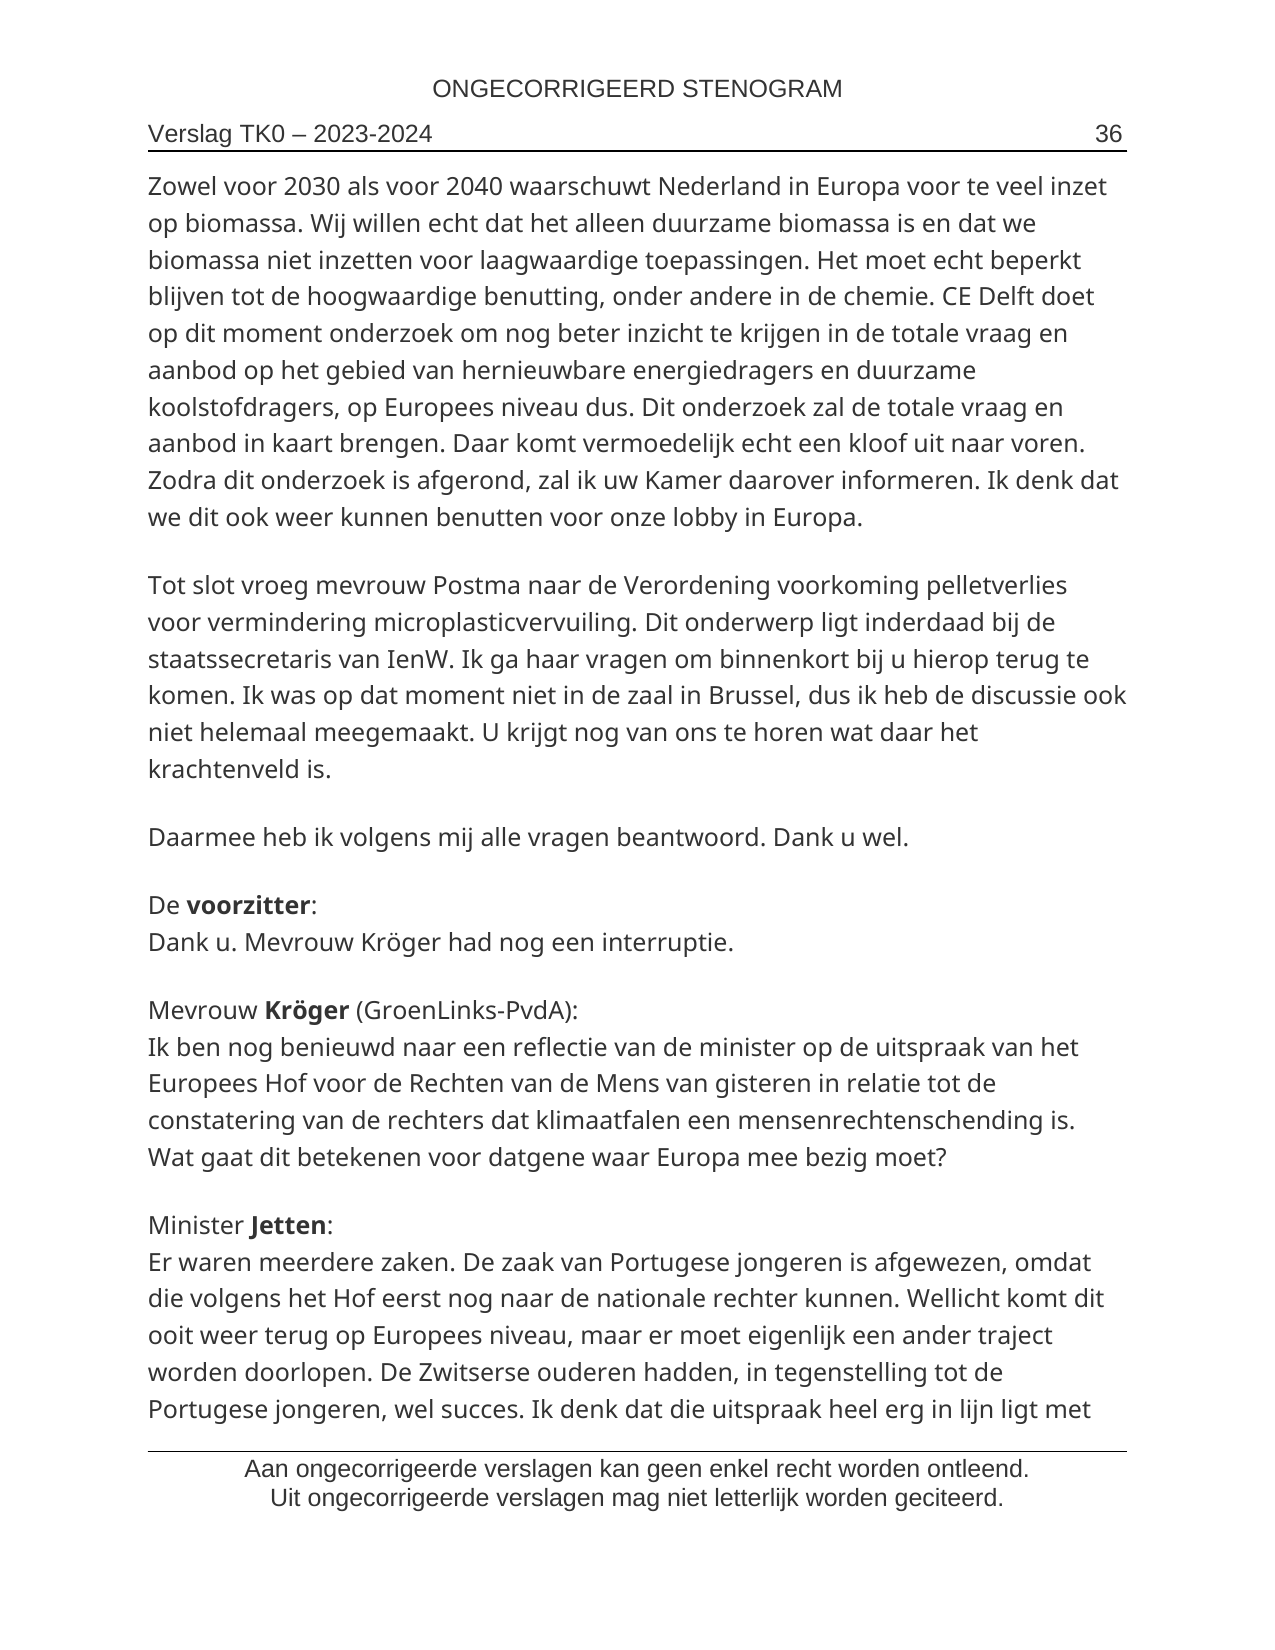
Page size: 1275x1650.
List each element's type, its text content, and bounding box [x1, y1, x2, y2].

text Daarmee heb ik volgens mij alle vragen beantwoord. Dank u wel. [148, 819, 1127, 854]
text De voorzitter: Dank u. Mevrouw Kröger had nog een interruptie. [148, 888, 1127, 958]
text Mevrouw Kröger (GroenLinks-PvdA): Ik ben nog benieuwd naar een reflectie van de minister op de uitspraak van het Europees Hof voor de Rechten van de Mens van gisteren in relatie tot de constatering van de rechters dat klimaatfalen een mensenrechtenschending is. Wat gaat dit betekenen voor datgene waar Europa mee bezig moet? [148, 992, 1127, 1173]
text Zowel voor 2030 als voor 2040 waarschuwt Nederland in Europa voor te veel inzet op biomassa. Wij willen echt dat het alleen duurzame biomassa is en dat we biomassa niet inzetten voor laagwaardige toepassingen. Het moet echt beperkt blijven tot de hoogwaardige benutting, onder andere in de chemie. CE Delft doet op dit moment onderzoek om nog beter inzicht te krijgen in de totale vraag en aanbod op het gebied van hernieuwbare energiedragers en duurzame koolstofdragers, op Europees niveau dus. Dit onderzoek zal de totale vraag en aanbod in kaart brengen. Daar komt vermoedelijk echt een kloof uit naar voren. Zodra dit onderzoek is afgerond, zal ik uw Kamer daarover informeren. Ik denk dat we dit ook weer kunnen benutten voor onze lobby in Europa. [148, 169, 1127, 534]
text Tot slot vroeg mevrouw Postma naar de Verordening voorkoming pelletverlies voor vermindering microplasticvervuiling. Dit onderwerp ligt inderdaad bij de staatssecretaris van IenW. Ik ga haar vragen om binnenkort bij u hierop terug te komen. Ik was op dat moment niet in de zaal in Brussel, dus ik heb de discussie ook niet helemaal meegemaakt. U krijgt nog van ons te horen wat daar het krachtenveld is. [148, 568, 1127, 786]
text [148, 1207, 1127, 1425]
